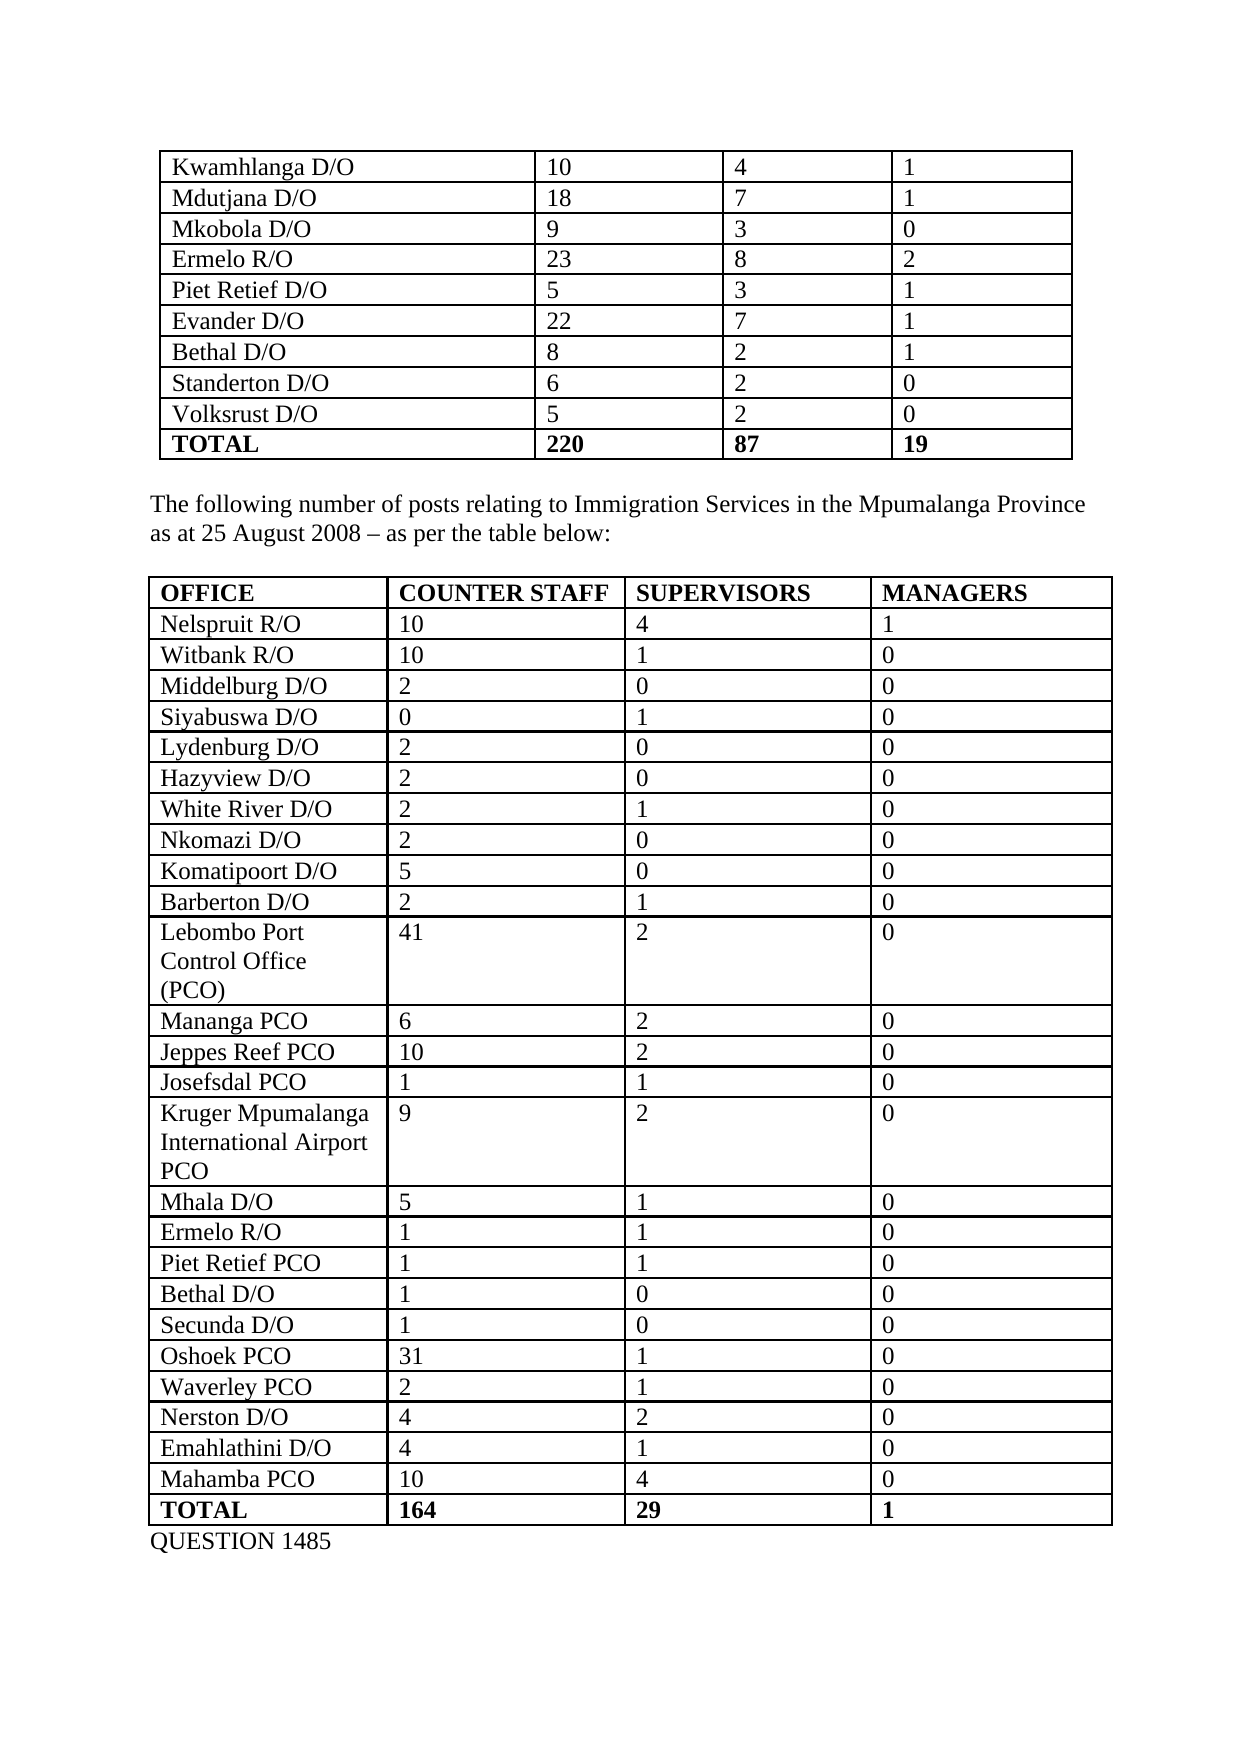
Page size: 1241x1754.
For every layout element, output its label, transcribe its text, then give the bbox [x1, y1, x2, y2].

table_cell 0 [872, 1218, 1111, 1246]
table_cell Middelburg D/O [150, 671, 386, 699]
table_cell 1 [626, 702, 870, 730]
table_cell 2 [389, 1372, 624, 1400]
table_cell 2 [389, 671, 624, 699]
table_cell 1 [893, 306, 1071, 335]
table_cell 2 [626, 918, 870, 1004]
table_cell 1 [626, 1218, 870, 1246]
table_cell Ermelo R/O [161, 245, 534, 273]
table_cell 0 [872, 1037, 1111, 1065]
table_cell Waverley PCO [150, 1372, 386, 1400]
table_cell 10 [389, 1037, 624, 1065]
table_cell Kwamhlanga D/O [161, 152, 534, 181]
table_cell 18 [536, 183, 722, 212]
table_cell 8 [724, 245, 891, 273]
table_cell 0 [872, 887, 1111, 915]
table_cell 1 [872, 1495, 1111, 1524]
table_cell Lydenburg D/O [150, 733, 386, 761]
table_cell 1 [626, 1187, 870, 1215]
table_cell 0 [872, 1098, 1111, 1184]
table_cell 0 [872, 1433, 1111, 1462]
table_cell Mananga PCO [150, 1006, 386, 1034]
table_cell 0 [872, 1279, 1111, 1308]
table_cell 7 [724, 183, 891, 212]
table_cell 23 [536, 245, 722, 273]
table_cell 87 [724, 430, 891, 458]
table_cell 9 [536, 214, 722, 242]
table_cell 1 [626, 1248, 870, 1277]
table_cell 0 [872, 763, 1111, 792]
table_cell Bethal D/O [161, 337, 534, 366]
table_cell 2 [724, 337, 891, 366]
table_cell Mkobola D/O [161, 214, 534, 242]
table_cell 9 [389, 1098, 624, 1184]
table_cell Hazyview D/O [150, 763, 386, 792]
table_cell 0 [626, 1279, 870, 1308]
table_cell Barberton D/O [150, 887, 386, 915]
table_cell 0 [872, 671, 1111, 699]
table_cell Josefsdal PCO [150, 1068, 386, 1096]
table_header OFFICE [150, 578, 386, 607]
table_cell 1 [893, 152, 1071, 181]
table_cell 2 [389, 763, 624, 792]
text The following number of posts relating to Immigration Services in the Mpumalanga Province as at 25 August 2008 – as per the table below: [150, 489, 1090, 547]
table_cell 4 [389, 1403, 624, 1431]
table_cell 1 [893, 337, 1071, 366]
table_cell 2 [389, 733, 624, 761]
table_cell 0 [626, 671, 870, 699]
table_cell 3 [724, 275, 891, 304]
table_cell 1 [626, 1068, 870, 1096]
table_cell 1 [389, 1248, 624, 1277]
table_cell 0 [872, 794, 1111, 823]
table_cell 0 [872, 1187, 1111, 1215]
table_cell 0 [872, 1464, 1111, 1493]
table_header COUNTER STAFF [389, 578, 624, 607]
table_cell 2 [724, 399, 891, 427]
table_cell 10 [536, 152, 722, 181]
table_cell 5 [536, 399, 722, 427]
table_cell 0 [389, 702, 624, 730]
table_cell 5 [389, 1187, 624, 1215]
table_cell 1 [872, 609, 1111, 638]
table_cell 1 [893, 275, 1071, 304]
table_cell 0 [872, 1372, 1111, 1400]
table_cell 0 [626, 856, 870, 884]
table_cell 4 [626, 609, 870, 638]
table_cell 1 [626, 1372, 870, 1400]
table_cell Mdutjana D/O [161, 183, 534, 212]
table_cell Standerton D/O [161, 368, 534, 397]
table_cell Ermelo R/O [150, 1218, 386, 1246]
table_cell 2 [389, 825, 624, 854]
table_cell Oshoek PCO [150, 1341, 386, 1369]
table_cell 0 [626, 825, 870, 854]
table_cell TOTAL [161, 430, 534, 458]
table_cell 2 [724, 368, 891, 397]
table_cell Witbank R/O [150, 640, 386, 669]
table_cell 2 [626, 1403, 870, 1431]
table_cell 1 [389, 1279, 624, 1308]
table_cell 10 [389, 1464, 624, 1493]
table_cell Jeppes Reef PCO [150, 1037, 386, 1065]
table_cell 8 [536, 337, 722, 366]
table_cell 0 [872, 825, 1111, 854]
table_cell 0 [872, 1068, 1111, 1096]
table_cell Secunda D/O [150, 1310, 386, 1339]
table_cell 1 [389, 1310, 624, 1339]
table_cell 0 [626, 1310, 870, 1339]
table_cell White River D/O [150, 794, 386, 823]
table_cell Bethal D/O [150, 1279, 386, 1308]
table_cell Evander D/O [161, 306, 534, 335]
table_cell 1 [626, 887, 870, 915]
table_cell 0 [872, 1006, 1111, 1034]
table_cell 41 [389, 918, 624, 1004]
table_cell 0 [893, 214, 1071, 242]
table_cell 0 [872, 702, 1111, 730]
table_cell TOTAL [150, 1495, 386, 1524]
table_cell Lebombo Port Control Office (PCO) [150, 918, 386, 1004]
table_cell 164 [389, 1495, 624, 1524]
table_cell 4 [626, 1464, 870, 1493]
table_cell 7 [724, 306, 891, 335]
table_cell 19 [893, 430, 1071, 458]
table_cell 1 [389, 1218, 624, 1246]
table_cell 2 [893, 245, 1071, 273]
table_cell 2 [626, 1006, 870, 1034]
table_cell 4 [724, 152, 891, 181]
table_cell 31 [389, 1341, 624, 1369]
table_cell 0 [872, 1310, 1111, 1339]
table_cell 2 [389, 887, 624, 915]
table_cell 5 [389, 856, 624, 884]
table_cell 4 [389, 1433, 624, 1462]
table_cell 220 [536, 430, 722, 458]
text QUESTION 1485 [150, 1526, 1090, 1554]
table_cell 0 [872, 856, 1111, 884]
table_cell 2 [626, 1098, 870, 1184]
table_cell 5 [536, 275, 722, 304]
table_header MANAGERS [872, 578, 1111, 607]
table_cell 1 [626, 794, 870, 823]
table_cell 10 [389, 609, 624, 638]
table_cell Siyabuswa D/O [150, 702, 386, 730]
table_cell 3 [724, 214, 891, 242]
table_cell 29 [626, 1495, 870, 1524]
table_cell Nerston D/O [150, 1403, 386, 1431]
table_cell 0 [626, 763, 870, 792]
table_cell Volksrust D/O [161, 399, 534, 427]
table_cell Mahamba PCO [150, 1464, 386, 1493]
table_cell Piet Retief PCO [150, 1248, 386, 1277]
table_cell Nelspruit R/O [150, 609, 386, 638]
table_cell 0 [872, 1403, 1111, 1431]
table_cell 0 [893, 399, 1071, 427]
table_cell Nkomazi D/O [150, 825, 386, 854]
table_cell Komatipoort D/O [150, 856, 386, 884]
table_cell Mhala D/O [150, 1187, 386, 1215]
table_cell 1 [626, 1433, 870, 1462]
table_cell Piet Retief D/O [161, 275, 534, 304]
table_cell 0 [893, 368, 1071, 397]
table_cell 0 [872, 733, 1111, 761]
table_cell 22 [536, 306, 722, 335]
table_cell 0 [872, 918, 1111, 1004]
table_cell 6 [389, 1006, 624, 1034]
table_cell 1 [389, 1068, 624, 1096]
table_cell Kruger Mpumalanga International Airport PCO [150, 1098, 386, 1184]
table_cell 6 [536, 368, 722, 397]
table_header SUPERVISORS [626, 578, 870, 607]
table_cell 0 [626, 733, 870, 761]
table_cell 1 [626, 640, 870, 669]
table_cell Emahlathini D/O [150, 1433, 386, 1462]
table_cell 0 [872, 640, 1111, 669]
table_cell 2 [389, 794, 624, 823]
table_cell 1 [893, 183, 1071, 212]
table_cell 0 [872, 1248, 1111, 1277]
table_cell 10 [389, 640, 624, 669]
table_cell 1 [626, 1341, 870, 1369]
table_cell 2 [626, 1037, 870, 1065]
table_cell 0 [872, 1341, 1111, 1369]
